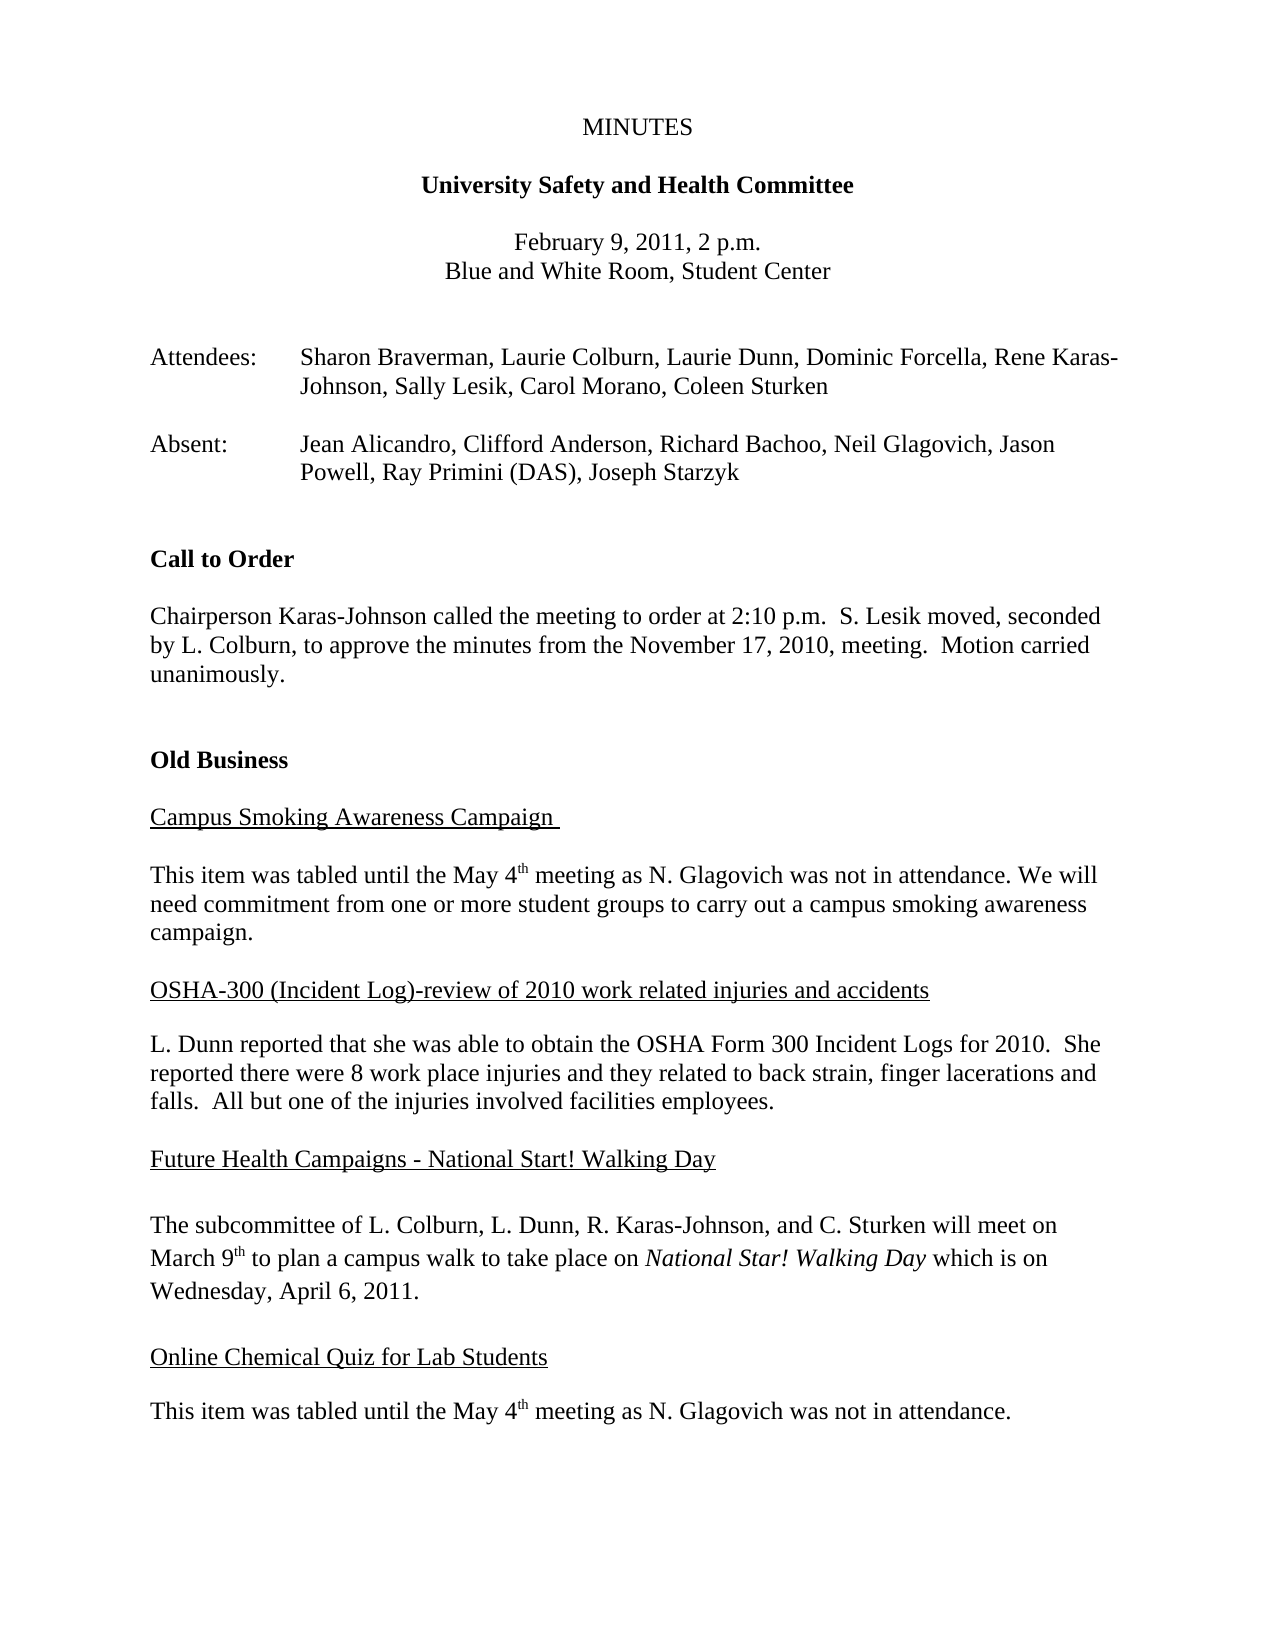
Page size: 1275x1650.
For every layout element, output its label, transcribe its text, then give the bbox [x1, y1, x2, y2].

text Future Health Campaigns - National Start! Walking Day [150, 1144, 1125, 1173]
list L. Dunn reported that she was able to obtain the OSHA Form 300 Incident Logs for 2010. She reported there were 8 work place injuries and they related to back strain, finger lacerations and falls. All but one of the injuries involved facilities employees. [150, 1029, 1125, 1115]
text University Safety and Health Committee [150, 170, 1125, 199]
text OSHA-300 (Incident Log)-review of 2010 work related injuries and accidents [150, 975, 1125, 1004]
text Attendees: Sharon Braverman, Laurie Colburn, Laurie Dunn, Dominic Forcella, Rene Karas-Johnson, Sally Lesik, Carol Morano, Coleen Sturken [150, 342, 1125, 400]
list This item was tabled until the May 4th meeting as N. Glagovich was not in attendance. We will need commitment from one or more student groups to carry out a campus smoking awareness campaign. [150, 860, 1125, 946]
text Blue and White Room, Student Center [150, 256, 1125, 285]
text Absent: Jean Alicandro, Clifford Anderson, Richard Bachoo, Neil Glagovich, Jason Powell, Ray Primini (DAS), Joseph Starzyk [150, 429, 1125, 486]
list Old Business [150, 745, 1125, 774]
text Chairperson Karas-Johnson called the meeting to order at 2:10 p.m. S. Lesik moved, seconded by L. Colburn, to approve the minutes from the November 17, 2010, meeting. Motion carried unanimously. [150, 601, 1125, 687]
text The subcommittee of L. Colburn, L. Dunn, R. Karas-Johnson, and C. Sturken will meet on March 9th to plan a campus walk to take place on National Star! Walking Day which is on Wednesday, April 6, 2011. [150, 1210, 1125, 1305]
text MINUTES [150, 112, 1125, 141]
text Call to Order [150, 544, 1125, 572]
text Campus Smoking Awareness Campaign [150, 802, 1125, 831]
text February 9, 2011, 2 p.m. [150, 227, 1125, 256]
list This item was tabled until the May 4th meeting as N. Glagovich was not in attendance. [150, 1396, 1125, 1424]
text Online Chemical Quiz for Lab Students [150, 1342, 1125, 1371]
